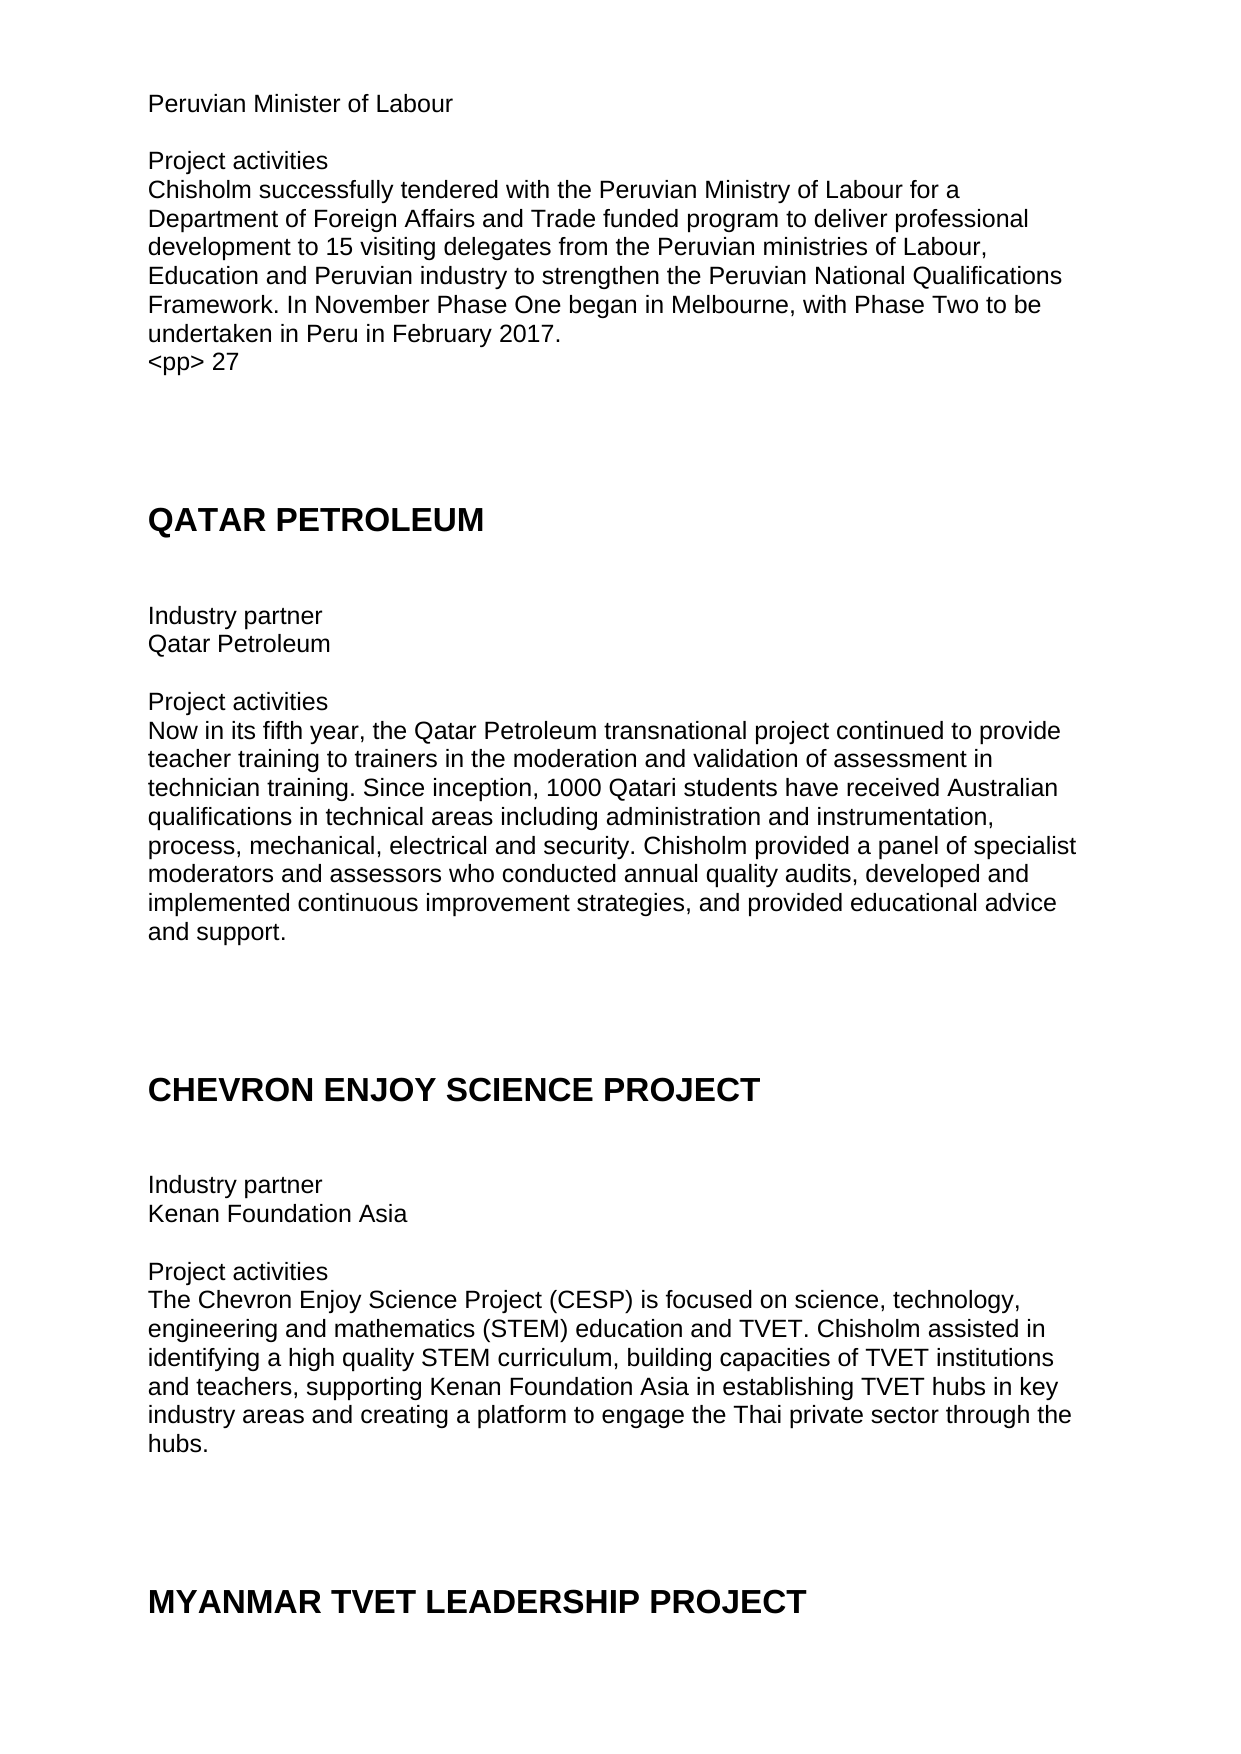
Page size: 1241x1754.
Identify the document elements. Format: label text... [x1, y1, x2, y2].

text <pp> 27 [148, 347, 1093, 376]
text Kenan Foundation Asia [148, 1199, 1093, 1228]
text The Chevron Enjoy Science Project (CESP) is focused on science, technology, engineering and mathematics (STEM) education and TVET. Chisholm assisted in identifying a high quality STEM curriculum, building capacities of TVET institutions and teachers, supporting Kenan Foundation Asia in establishing TVET hubs in key industry areas and creating a platform to engage the Thai private sector through the hubs. [148, 1285, 1093, 1458]
subtitle QATAR PETROLEUM [148, 500, 1093, 539]
text Peruvian Minister of Labour [148, 88, 1093, 117]
subtitle MYANMAR TVET LEADERSHIP PROJECT [148, 1582, 1093, 1621]
subtitle CHEVRON ENJOY SCIENCE PROJECT [148, 1070, 1093, 1108]
text Project activities [148, 1257, 1093, 1285]
text Industry partner [148, 1170, 1093, 1199]
text Now in its fifth year, the Qatar Petroleum transnational project continued to provide teacher training to trainers in the moderation and validation of assessment in technician training. Since inception, 1000 Qatari students have received Australian qualifications in technical areas including administration and instrumentation, process, mechanical, electrical and security. Chisholm provided a panel of specialist moderators and assessors who conducted annual quality audits, developed and implemented continuous improvement strategies, and provided educational advice and support. [148, 716, 1093, 946]
text Industry partner [148, 601, 1093, 629]
text Project activities [148, 687, 1093, 716]
text Project activities [148, 146, 1093, 175]
text Qatar Petroleum [148, 629, 1093, 658]
text Chisholm successfully tendered with the Peruvian Ministry of Labour for a Department of Foreign Affairs and Trade funded program to deliver professional development to 15 visiting delegates from the Peruvian ministries of Labour, Education and Peruvian industry to strengthen the Peruvian National Qualifications Framework. In November Phase One began in Melbourne, with Phase Two to be undertaken in Peru in February 2017. [148, 175, 1093, 347]
